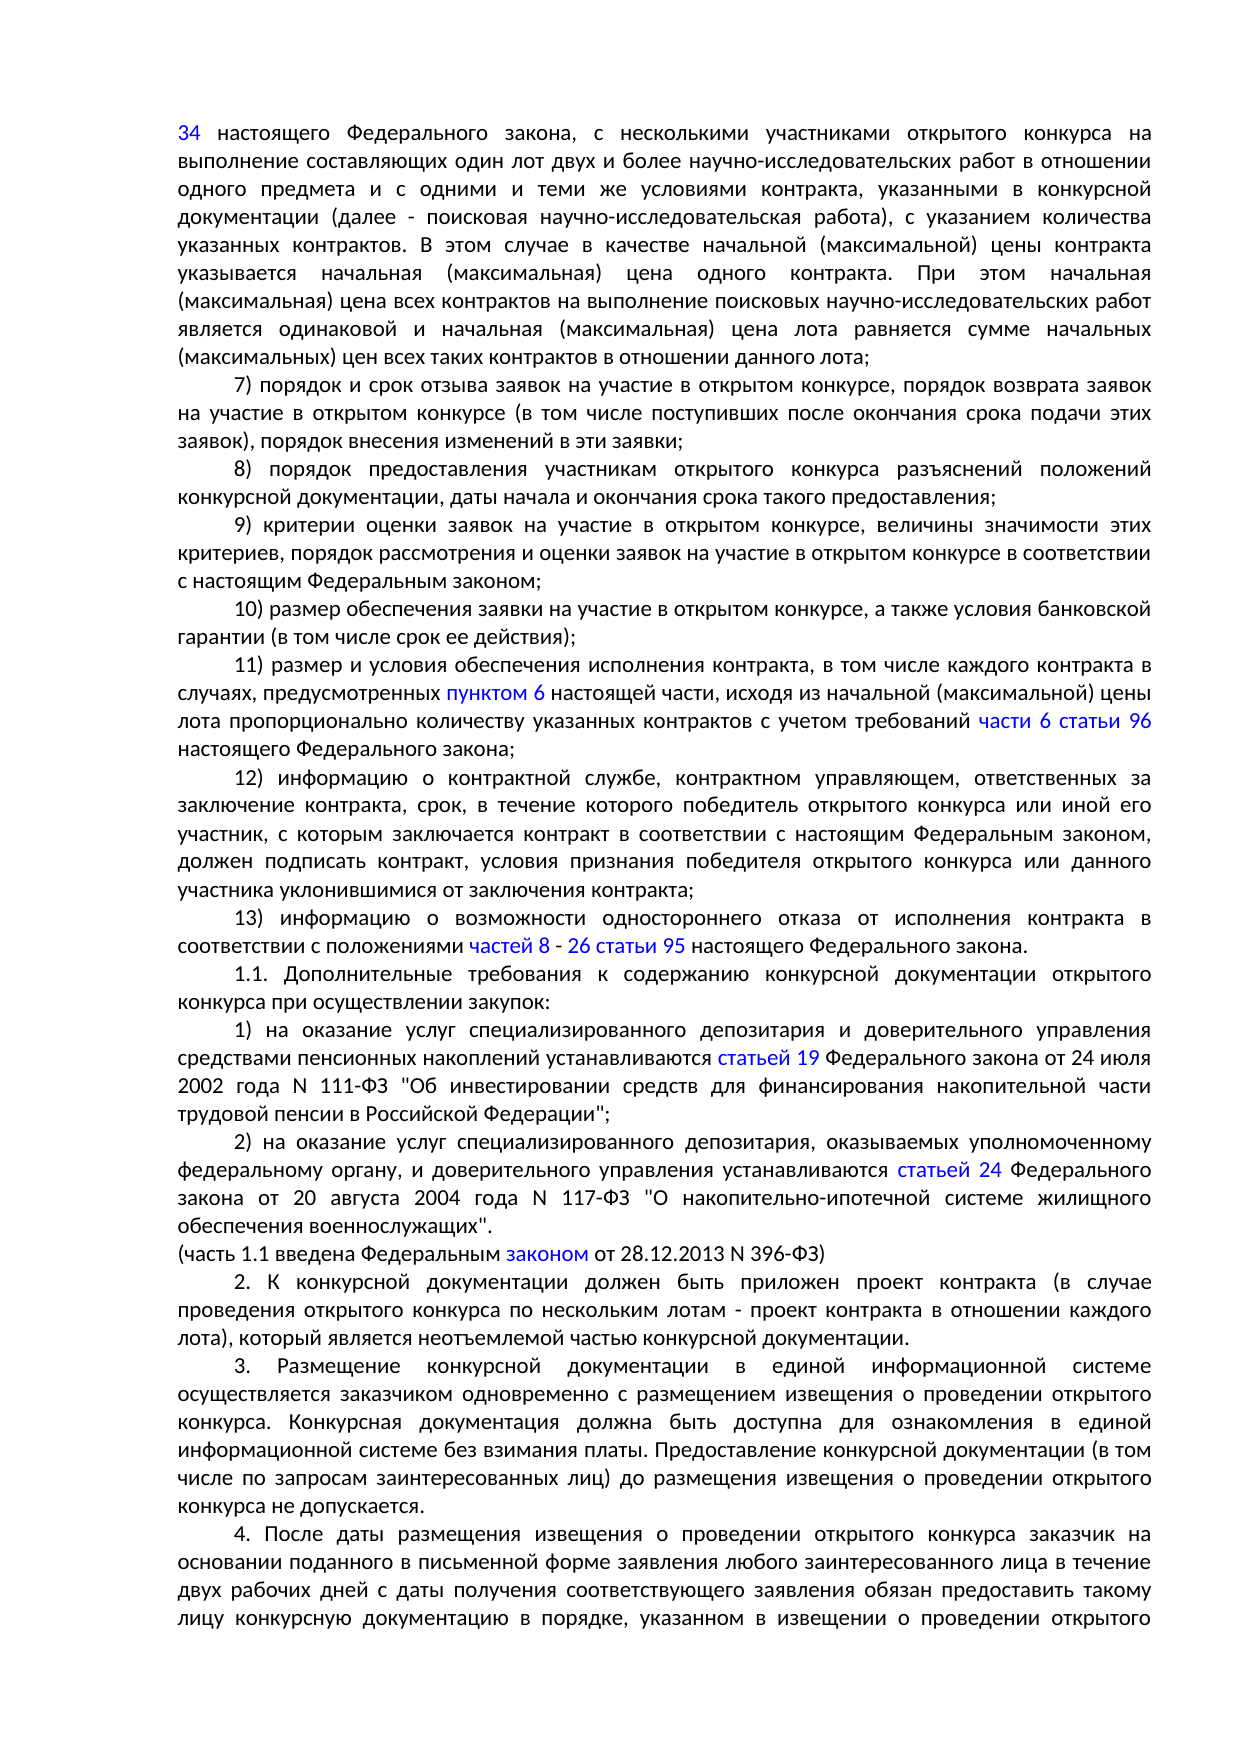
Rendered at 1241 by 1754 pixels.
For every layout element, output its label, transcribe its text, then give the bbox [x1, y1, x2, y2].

text 1) на оказание услуг специализированного депозитария и доверительного управления средствами пенсионных накоплений устанавливаются статьей 19 Федерального закона от 24 июля 2002 года N 111-ФЗ "Об инвестировании средств для финансирования накопительной части трудовой пенсии в Российской Федерации"; [177, 1015, 1152, 1127]
text 3. Размещение конкурсной документации в единой информационной системе осуществляется заказчиком одновременно с размещением извещения о проведении открытого конкурса. Конкурсная документация должна быть доступна для ознакомления в единой информационной системе без взимания платы. Предоставление конкурсной документации (в том числе по запросам заинтересованных лиц) до размещения извещения о проведении открытого конкурса не допускается. [177, 1351, 1152, 1519]
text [177, 118, 1152, 370]
text 10) размер обеспечения заявки на участие в открытом конкурсе, а также условия банковской гарантии (в том числе срок ее действия); [177, 594, 1152, 651]
text 1.1. Дополнительные требования к содержанию конкурсной документации открытого конкурса при осуществлении закупок: [177, 959, 1152, 1015]
text 2. К конкурсной документации должен быть приложен проект контракта (в случае проведения открытого конкурса по нескольким лотам - проект контракта в отношении каждого лота), который является неотъемлемой частью конкурсной документации. [177, 1267, 1152, 1351]
text (часть 1.1 введена Федеральным законом от 28.12.2013 N 396-ФЗ) [177, 1239, 1152, 1267]
text 2) на оказание услуг специализированного депозитария, оказываемых уполномоченному федеральному органу, и доверительного управления устанавливаются статьей 24 Федерального закона от 20 августа 2004 года N 117-ФЗ "О накопительно-ипотечной системе жилищного обеспечения военнослужащих". [177, 1127, 1152, 1239]
text 13) информацию о возможности одностороннего отказа от исполнения контракта в соответствии с положениями частей 8 - 26 статьи 95 настоящего Федерального закона. [177, 903, 1152, 959]
text 7) порядок и срок отзыва заявок на участие в открытом конкурсе, порядок возврата заявок на участие в открытом конкурсе (в том числе поступивших после окончания срока подачи этих заявок), порядок внесения изменений в эти заявки; [177, 370, 1152, 454]
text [177, 1519, 1152, 1631]
text 9) критерии оценки заявок на участие в открытом конкурсе, величины значимости этих критериев, порядок рассмотрения и оценки заявок на участие в открытом конкурсе в соответствии с настоящим Федеральным законом; [177, 510, 1152, 594]
text 12) информацию о контрактной службе, контрактном управляющем, ответственных за заключение контракта, срок, в течение которого победитель открытого конкурса или иной его участник, с которым заключается контракт в соответствии с настоящим Федеральным законом, должен подписать контракт, условия признания победителя открытого конкурса или данного участника уклонившимися от заключения контракта; [177, 763, 1152, 903]
text 8) порядок предоставления участникам открытого конкурса разъяснений положений конкурсной документации, даты начала и окончания срока такого предоставления; [177, 454, 1152, 510]
text 11) размер и условия обеспечения исполнения контракта, в том числе каждого контракта в случаях, предусмотренных пунктом 6 настоящей части, исходя из начальной (максимальной) цены лота пропорционально количеству указанных контрактов с учетом требований части 6 статьи 96 настоящего Федерального закона; [177, 651, 1152, 763]
